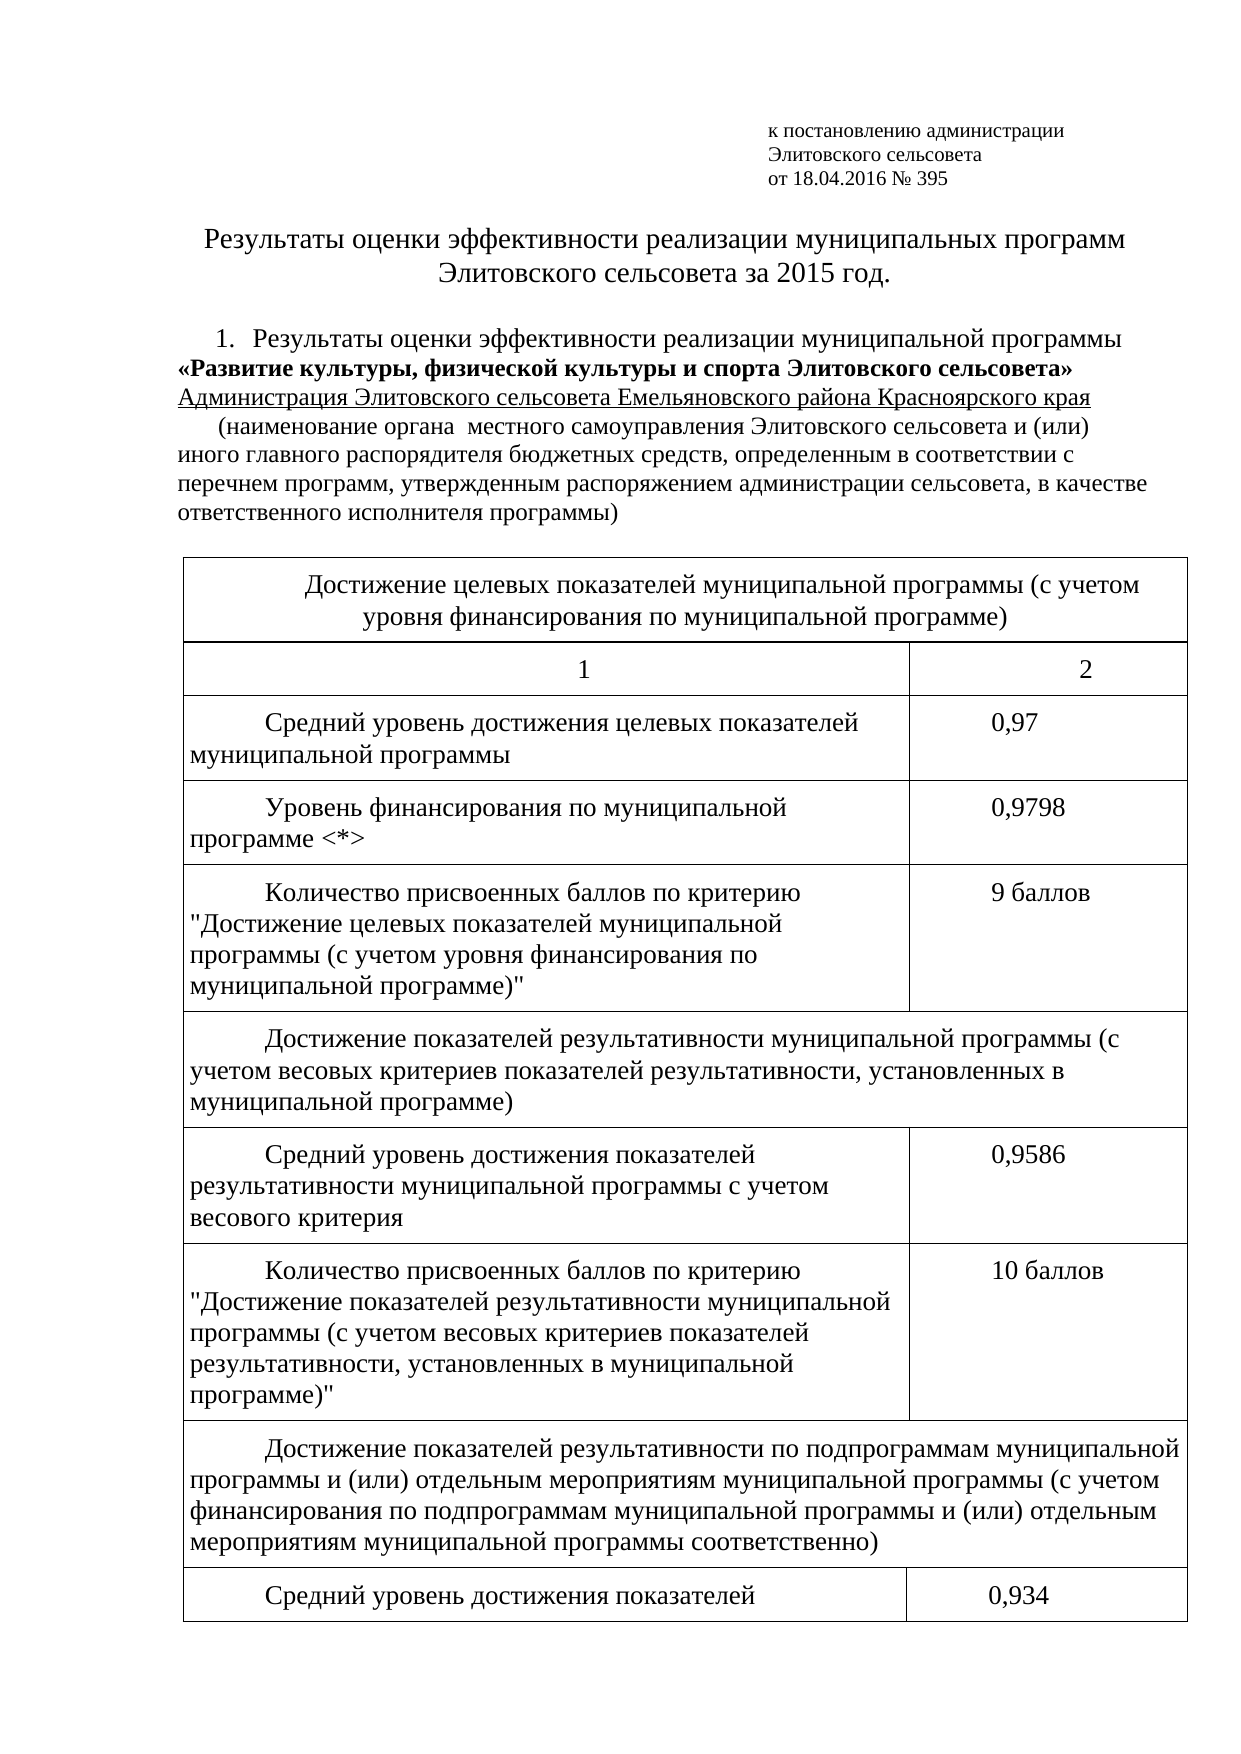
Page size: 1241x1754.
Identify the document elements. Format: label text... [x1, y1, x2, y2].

table_cell 0,97 [910, 696, 1187, 779]
table_cell Достижение показателей результативности муниципальной программы (с учетом весовых критериев показателей результативности, установленных в муниципальной программе) [184, 1012, 1187, 1127]
table_header Достижение целевых показателей муниципальной программы (с учетом уровня финансирования по муниципальной программе) [184, 558, 1187, 641]
table_cell 0,9798 [910, 781, 1187, 864]
list Результаты оценки эффективности реализации муниципальной программы [215, 322, 1152, 353]
text к постановлению администрации [768, 118, 1152, 142]
text Администрация Элитовского сельсовета Емельяновского района Красноярского края [177, 382, 1152, 411]
table_cell Средний уровень достижения целевых показателей муниципальной программы [184, 696, 909, 779]
table_cell Достижение показателей результативности по подпрограммам муниципальной программы и (или) отдельным мероприятиям муниципальной программы (с учетом финансирования по подпрограммам муниципальной программы и (или) отдельным мероприятиям муниципальной программы соответственно) [184, 1421, 1187, 1567]
text «Развитие культуры, физической культуры и спорта Элитовского сельсовета» [177, 353, 1152, 382]
table_cell Средний уровень достижения показателей результативности муниципальной программы с учетом весового критерия [184, 1128, 909, 1242]
table_cell 0,9586 [910, 1128, 1187, 1242]
table_cell 1 [184, 643, 909, 695]
table_cell 9 баллов [910, 865, 1187, 1011]
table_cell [184, 1568, 906, 1621]
text (наименование органа местного самоуправления Элитовского сельсовета и (или) иного главного распорядителя бюджетных средств, определенным в соответствии с перечнем программ, утвержденным распоряжением администрации сельсовета, в качестве ответственного исполнителя программы) [177, 411, 1152, 526]
text Результаты оценки эффективности реализации муниципальных программ Элитовского сельсовета за 2015 год. [177, 221, 1152, 288]
table_cell 0,934 [907, 1568, 1187, 1621]
table_cell Количество присвоенных баллов по критерию "Достижение показателей результативности муниципальной программы (с учетом весовых критериев показателей результативности, установленных в муниципальной программе)" [184, 1244, 909, 1420]
text Элитовского сельсовета [768, 142, 1152, 166]
table_cell Уровень финансирования по муниципальной программе <*> [184, 781, 909, 864]
text от 18.04.2016 № 395 [768, 166, 1152, 190]
table_cell 10 баллов [910, 1244, 1187, 1420]
table_cell Количество присвоенных баллов по критерию "Достижение целевых показателей муниципальной программы (с учетом уровня финансирования по муниципальной программе)" [184, 865, 909, 1011]
table_cell 2 [910, 643, 1187, 695]
